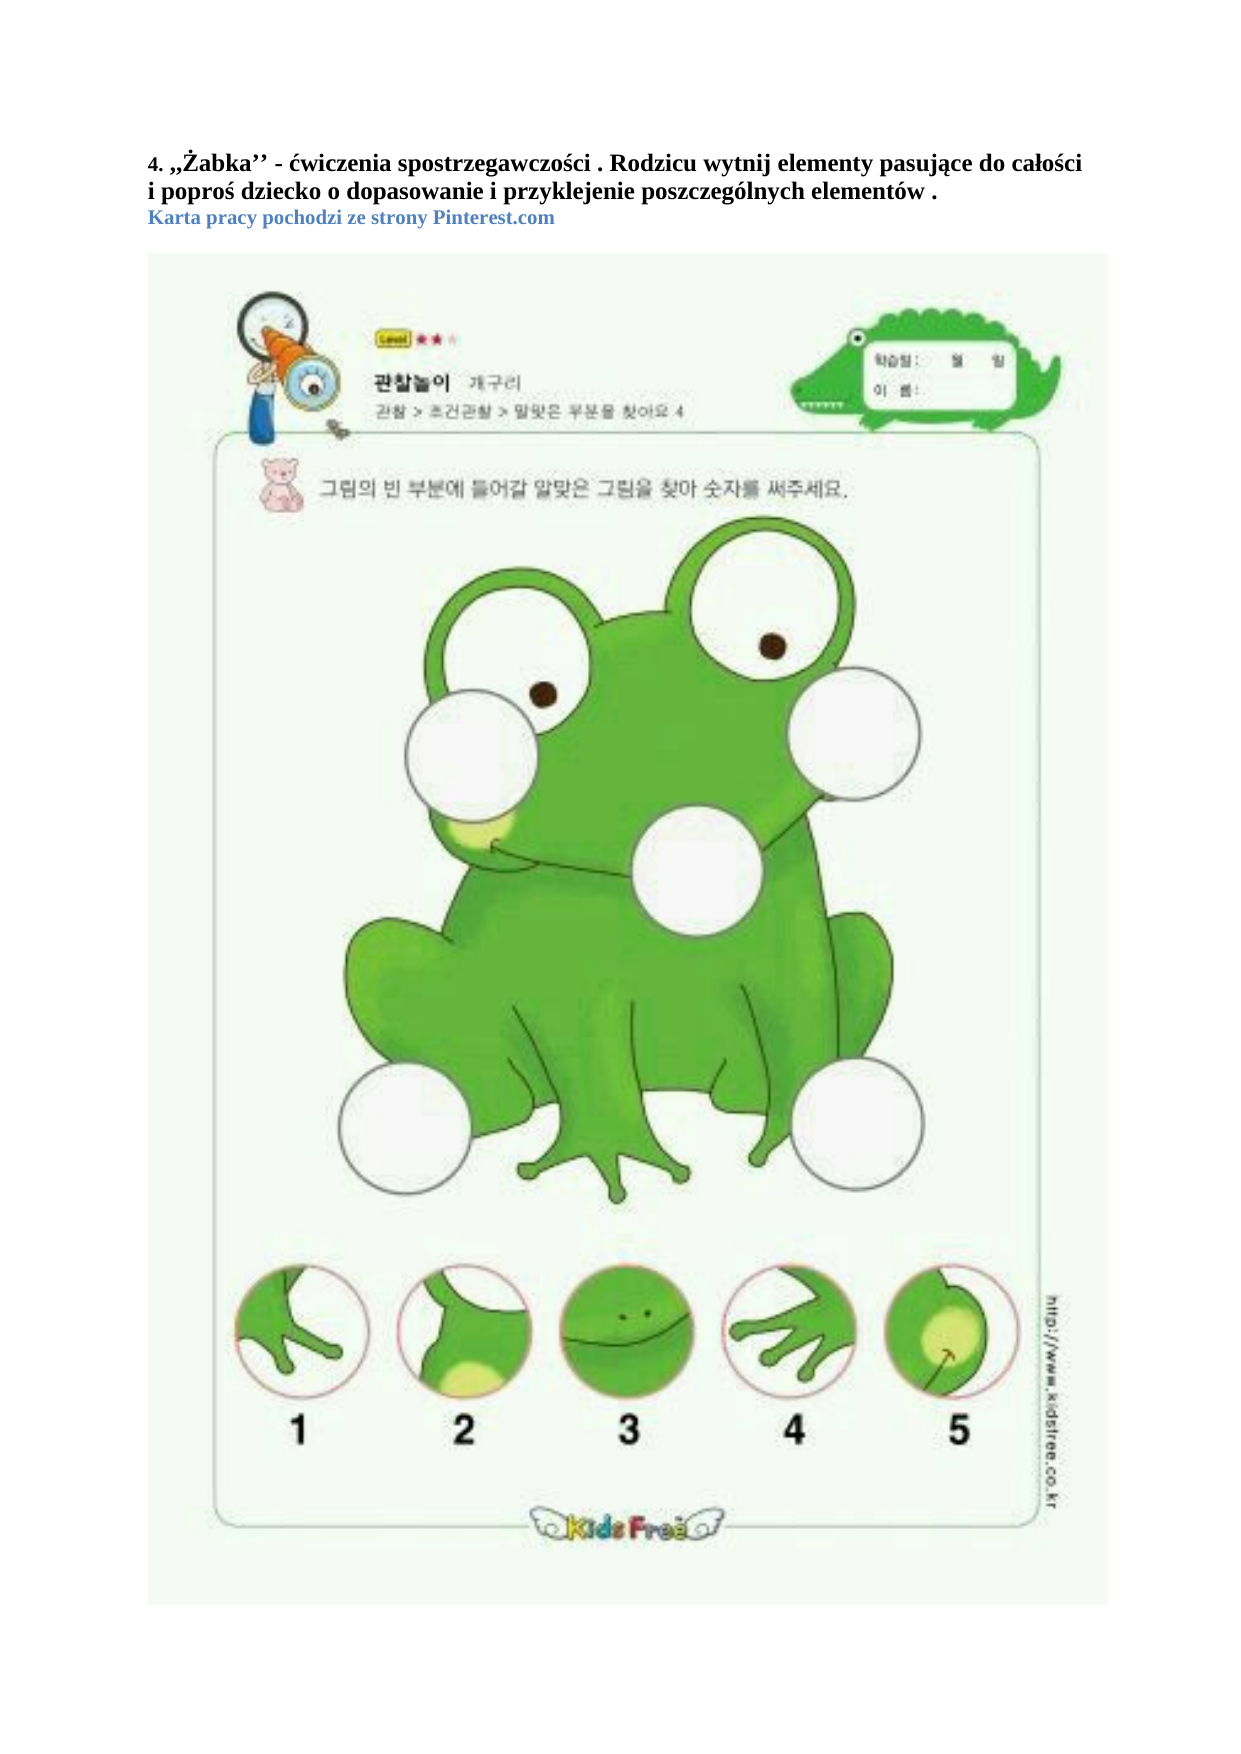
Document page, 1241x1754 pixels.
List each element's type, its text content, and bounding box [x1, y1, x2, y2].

picture [147, 253, 1108, 1605]
text Karta pracy pochodzi ze strony Pinterest.com [148, 205, 1093, 229]
text 4. ,,Żabka’’ - ćwiczenia spostrzegawczości . Rodzicu wytnij elementy pasujące do całości i poproś dziecko o dopasowanie i przyklejenie poszczególnych elementów . [148, 148, 1093, 205]
